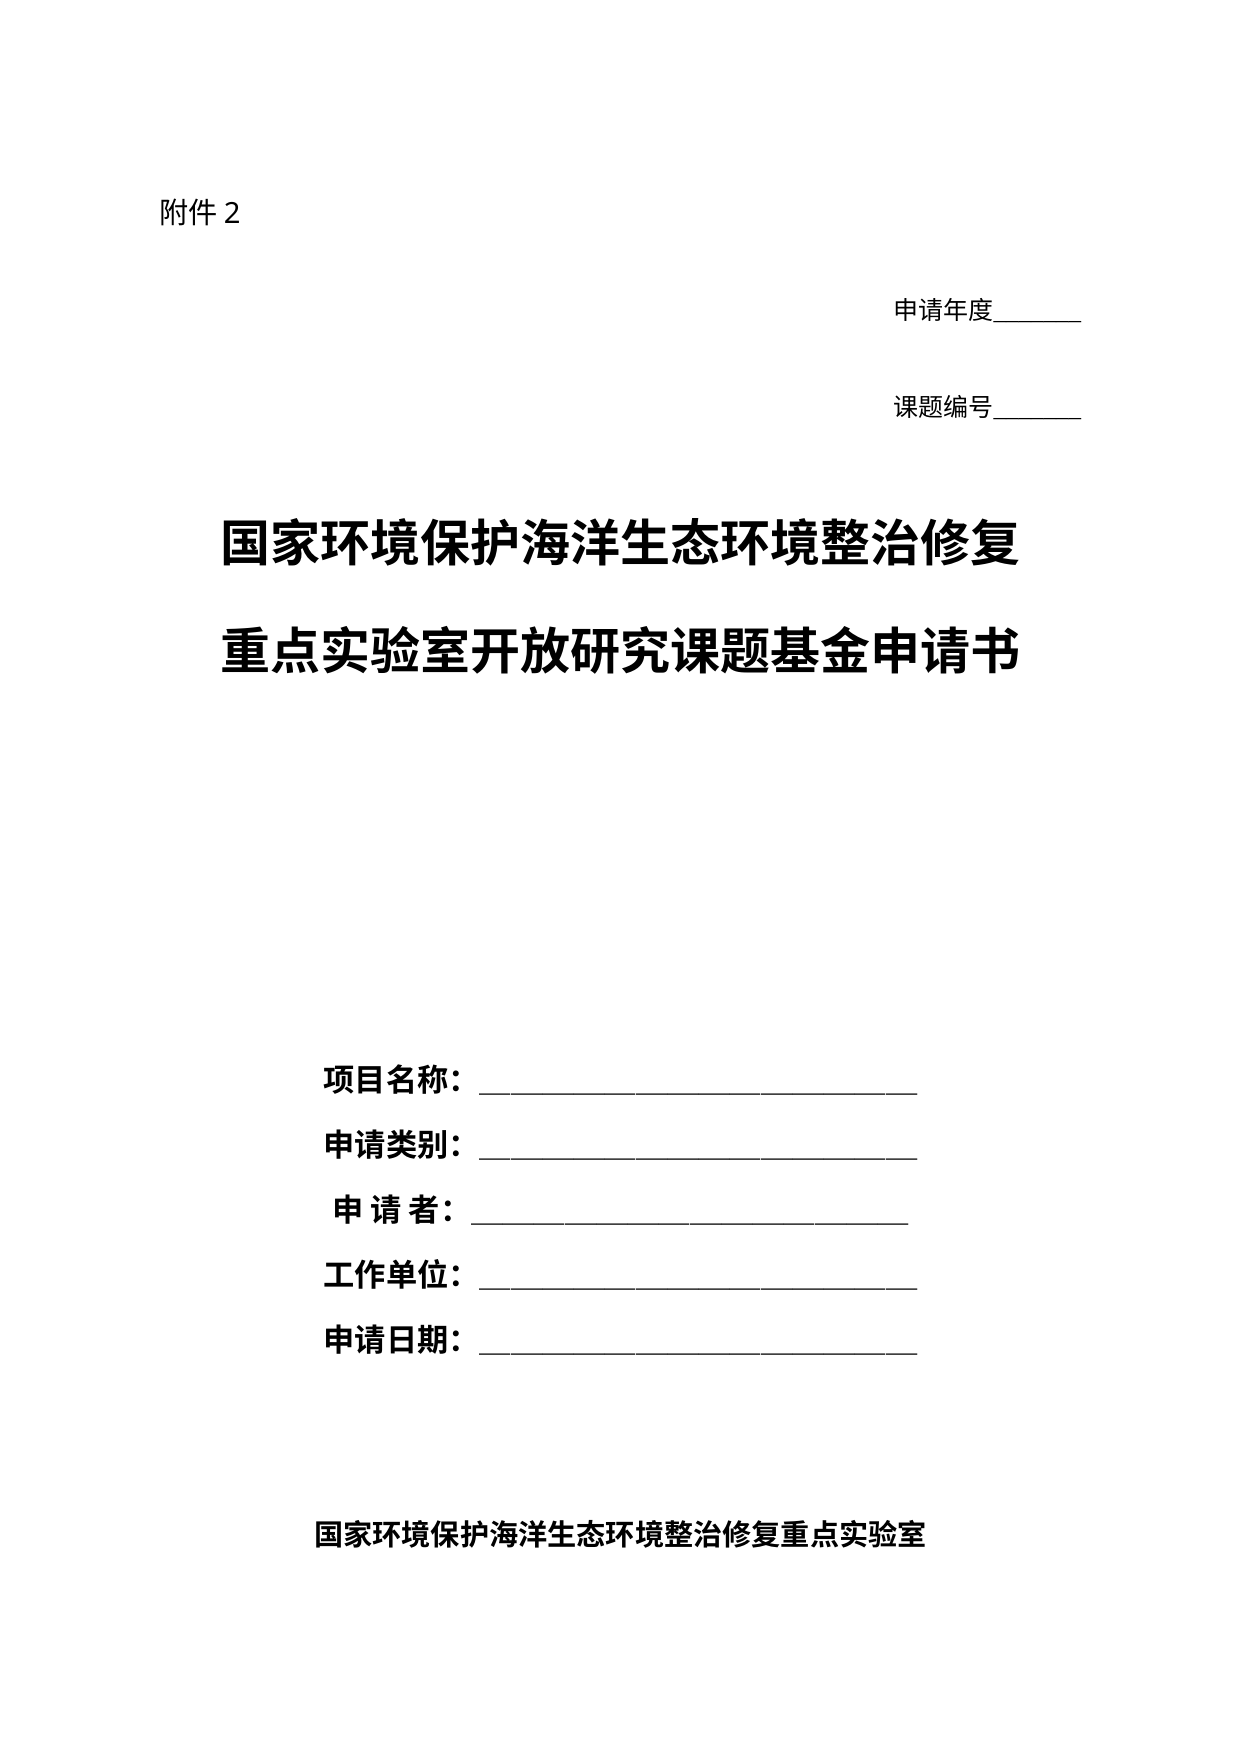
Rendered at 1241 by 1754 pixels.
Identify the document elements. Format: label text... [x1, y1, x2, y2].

text 附件2 [159, 178, 1081, 243]
text 国家环境保护海洋生态环境整治修复重点实验室 [159, 1500, 1081, 1565]
text 申请日期：＿＿＿＿＿＿＿＿＿＿＿＿＿＿ [159, 1305, 1081, 1370]
text 课题编号_______ [159, 373, 1081, 438]
text 工作单位：＿＿＿＿＿＿＿＿＿＿＿＿＿＿ [159, 1240, 1081, 1305]
text 申请年度_______ [159, 276, 1081, 341]
text 申 请 者：＿＿＿＿＿＿＿＿＿＿＿＿＿＿ [159, 1175, 1081, 1240]
text 国家环境保护海洋生态环境整治修复 [159, 503, 1081, 576]
text 项目名称：＿＿＿＿＿＿＿＿＿＿＿＿＿＿ [159, 1045, 1081, 1110]
text 申请类别：＿＿＿＿＿＿＿＿＿＿＿＿＿＿ [159, 1110, 1081, 1175]
text 重点实验室开放研究课题基金申请书 [159, 612, 1081, 684]
